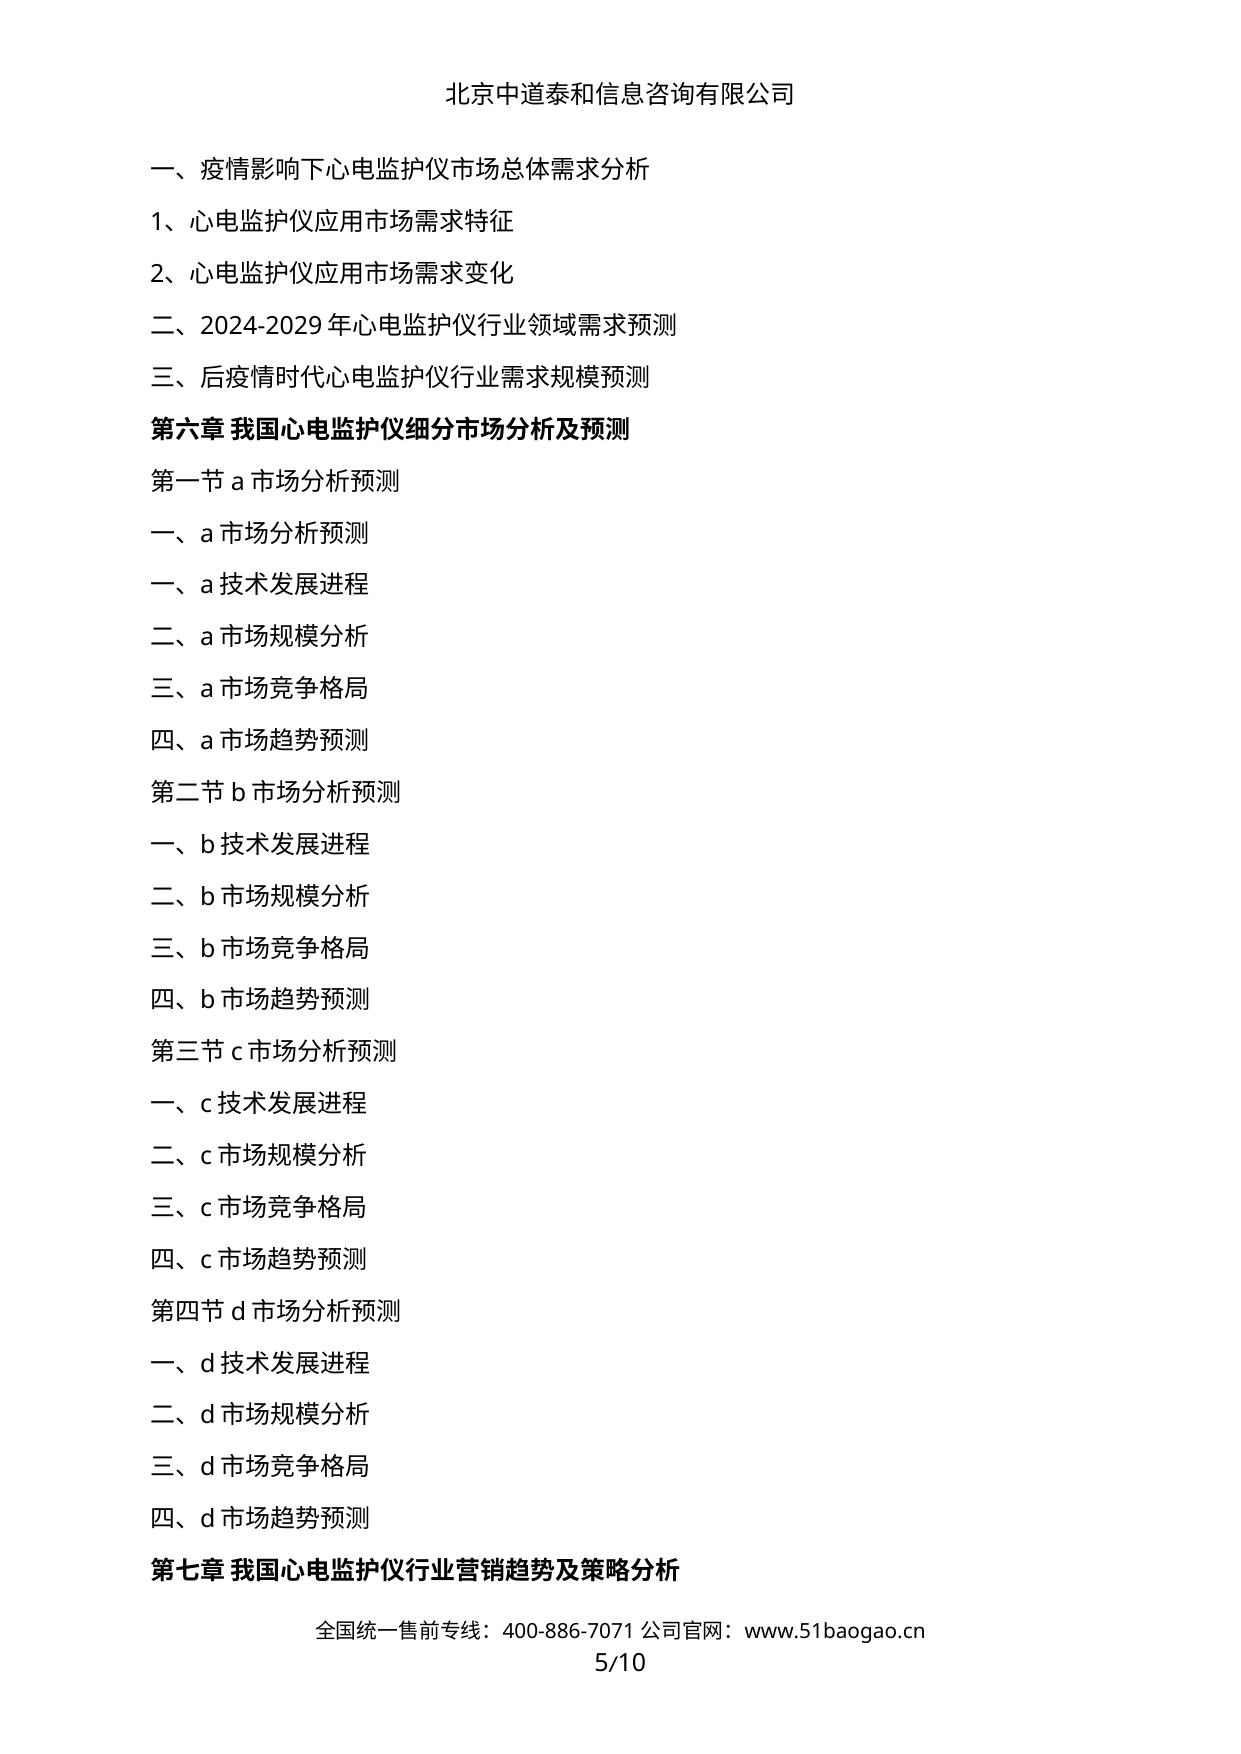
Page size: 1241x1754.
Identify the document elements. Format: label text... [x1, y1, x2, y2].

text 一、b技术发展进程 [150, 824, 1090, 861]
text 四、b市场趋势预测 [150, 980, 1090, 1016]
text 三、后疫情时代心电监护仪行业需求规模预测 [150, 357, 1090, 394]
text 2、心电监护仪应用市场需求变化 [150, 254, 1090, 290]
text 一、a技术发展进程 [150, 565, 1090, 601]
text 四、d市场趋势预测 [150, 1499, 1090, 1535]
text 二、c市场规模分析 [150, 1136, 1090, 1172]
text 二、2024-2029年心电监护仪行业领域需求预测 [150, 306, 1090, 342]
text 三、b市场竞争格局 [150, 928, 1090, 964]
text 三、a市场竞争格局 [150, 669, 1090, 705]
text 一、a市场分析预测 [150, 513, 1090, 549]
text 第七章 我国心电监护仪行业营销趋势及策略分析 [150, 1551, 1090, 1587]
text 三、c市场竞争格局 [150, 1187, 1090, 1224]
text 四、a市场趋势预测 [150, 721, 1090, 757]
text 二、d市场规模分析 [150, 1395, 1090, 1431]
text 第一节 a市场分析预测 [150, 461, 1090, 497]
text 二、a市场规模分析 [150, 617, 1090, 653]
text 二、b市场规模分析 [150, 876, 1090, 912]
text 一、疫情影响下心电监护仪市场总体需求分析 [150, 150, 1090, 186]
text 第四节 d市场分析预测 [150, 1291, 1090, 1327]
text 三、d市场竞争格局 [150, 1447, 1090, 1483]
text 第六章 我国心电监护仪细分市场分析及预测 [150, 409, 1090, 446]
text 第三节 c市场分析预测 [150, 1032, 1090, 1068]
text 一、c技术发展进程 [150, 1084, 1090, 1120]
text 第二节 b市场分析预测 [150, 772, 1090, 809]
text 1、心电监护仪应用市场需求特征 [150, 202, 1090, 238]
text 一、d技术发展进程 [150, 1343, 1090, 1379]
text 四、c市场趋势预测 [150, 1239, 1090, 1276]
